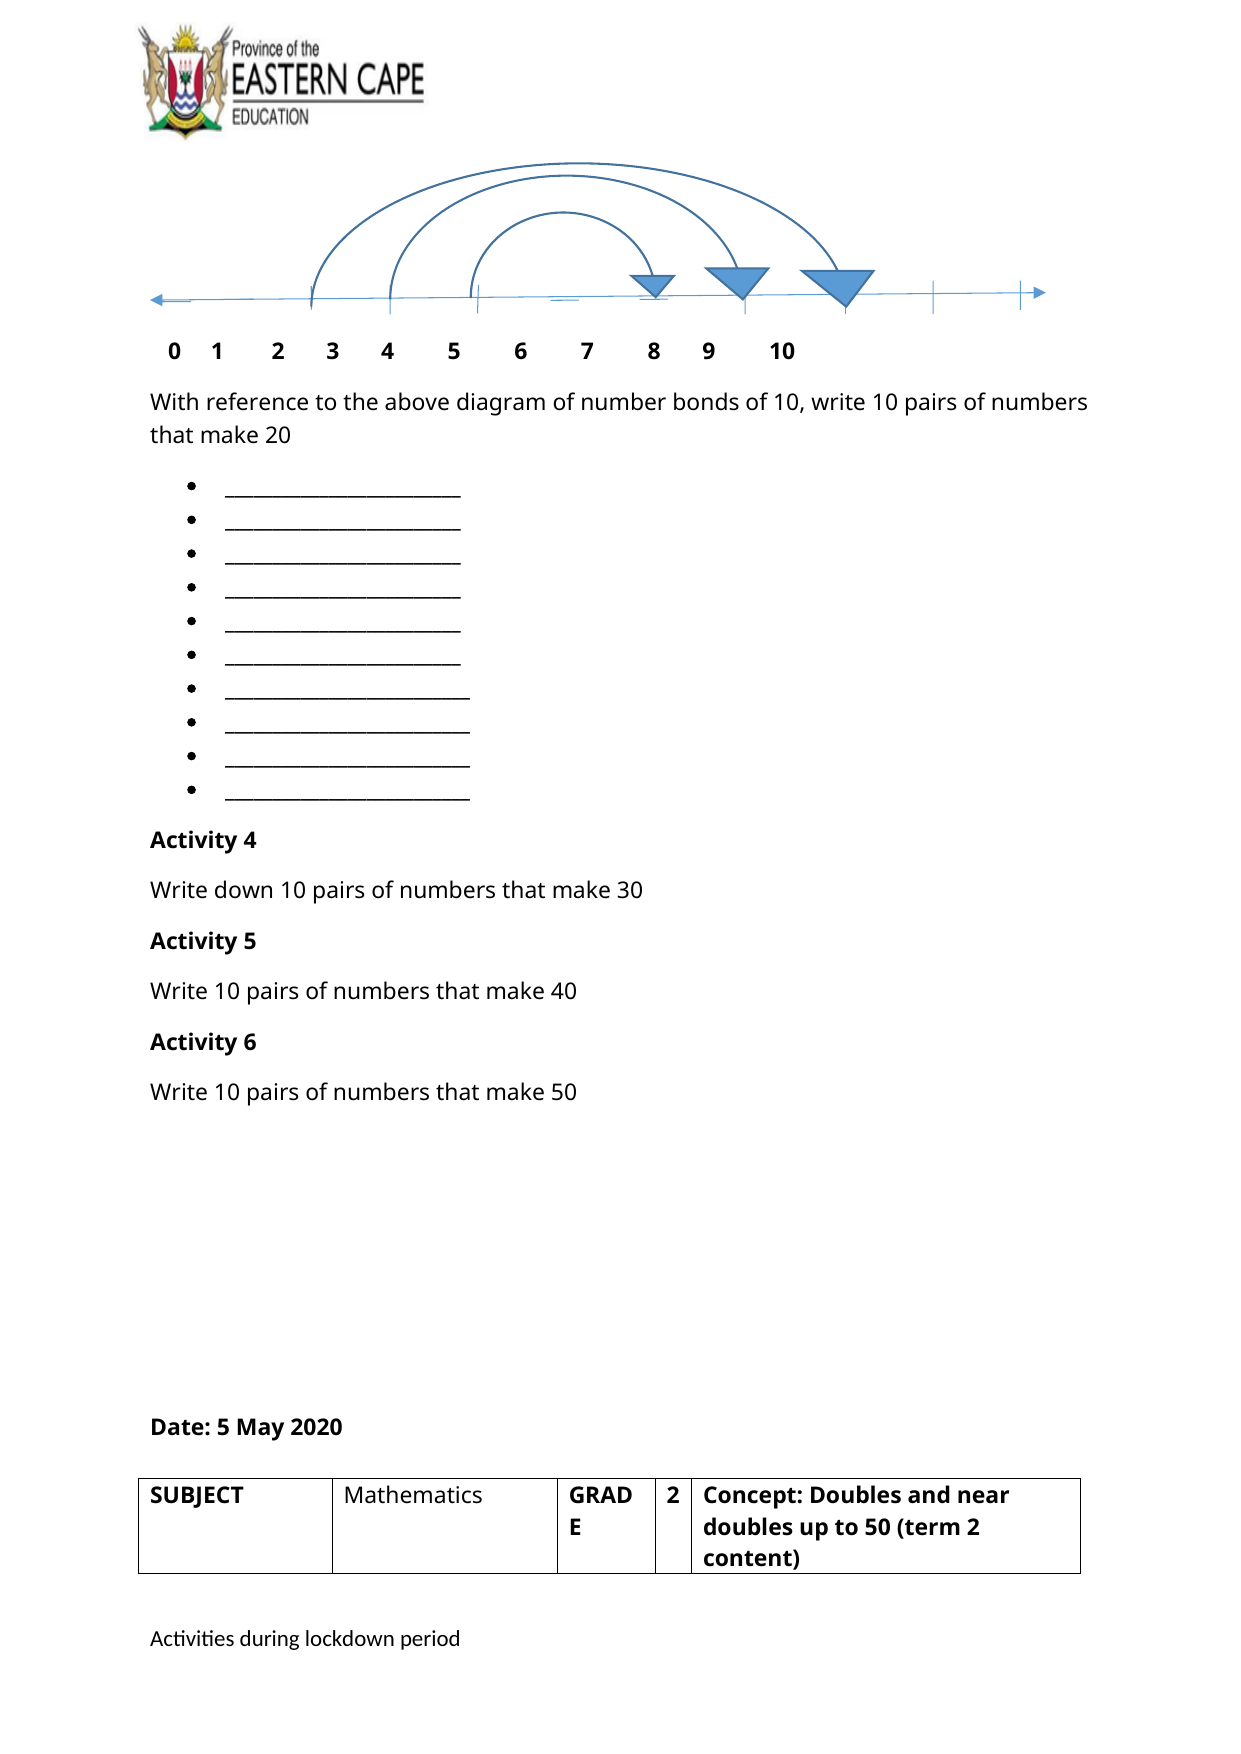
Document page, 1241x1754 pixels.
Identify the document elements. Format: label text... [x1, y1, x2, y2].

text Activity 6 [150, 1025, 1090, 1057]
list __________________________ [187, 739, 1090, 771]
list __________________________ [187, 672, 1090, 703]
list _________________________ [187, 469, 1090, 501]
text Date: 5 May 2020 [150, 1411, 1090, 1442]
table_header 2 [656, 1479, 691, 1573]
text Write 10 pairs of numbers that make 50 [150, 1076, 1090, 1107]
list __________________________ [187, 773, 1090, 804]
text Write 10 pairs of numbers that make 40 [150, 975, 1090, 1006]
table_header Mathematics [333, 1479, 557, 1573]
text Activity 5 [150, 924, 1090, 956]
table_header Concept: Doubles and near doubles up to 50 (term 2 content) [692, 1479, 1080, 1573]
picture [134, 22, 432, 142]
table_header GRADE [558, 1479, 655, 1573]
table_header SUBJECT [139, 1479, 332, 1573]
list __________________________ [187, 706, 1090, 737]
text 0 1 2 3 4 5 6 7 8 9 10 [150, 335, 1090, 366]
list _________________________ [187, 503, 1090, 534]
text With reference to the above diagram of number bonds of 10, write 10 pairs of numbers that make 20 [150, 385, 1090, 450]
text Activity 4 [150, 824, 1090, 855]
list _________________________ [187, 638, 1090, 669]
text Write down 10 pairs of numbers that make 30 [150, 874, 1090, 905]
list _________________________ [187, 537, 1090, 568]
list _________________________ [187, 571, 1090, 602]
list _________________________ [187, 604, 1090, 636]
